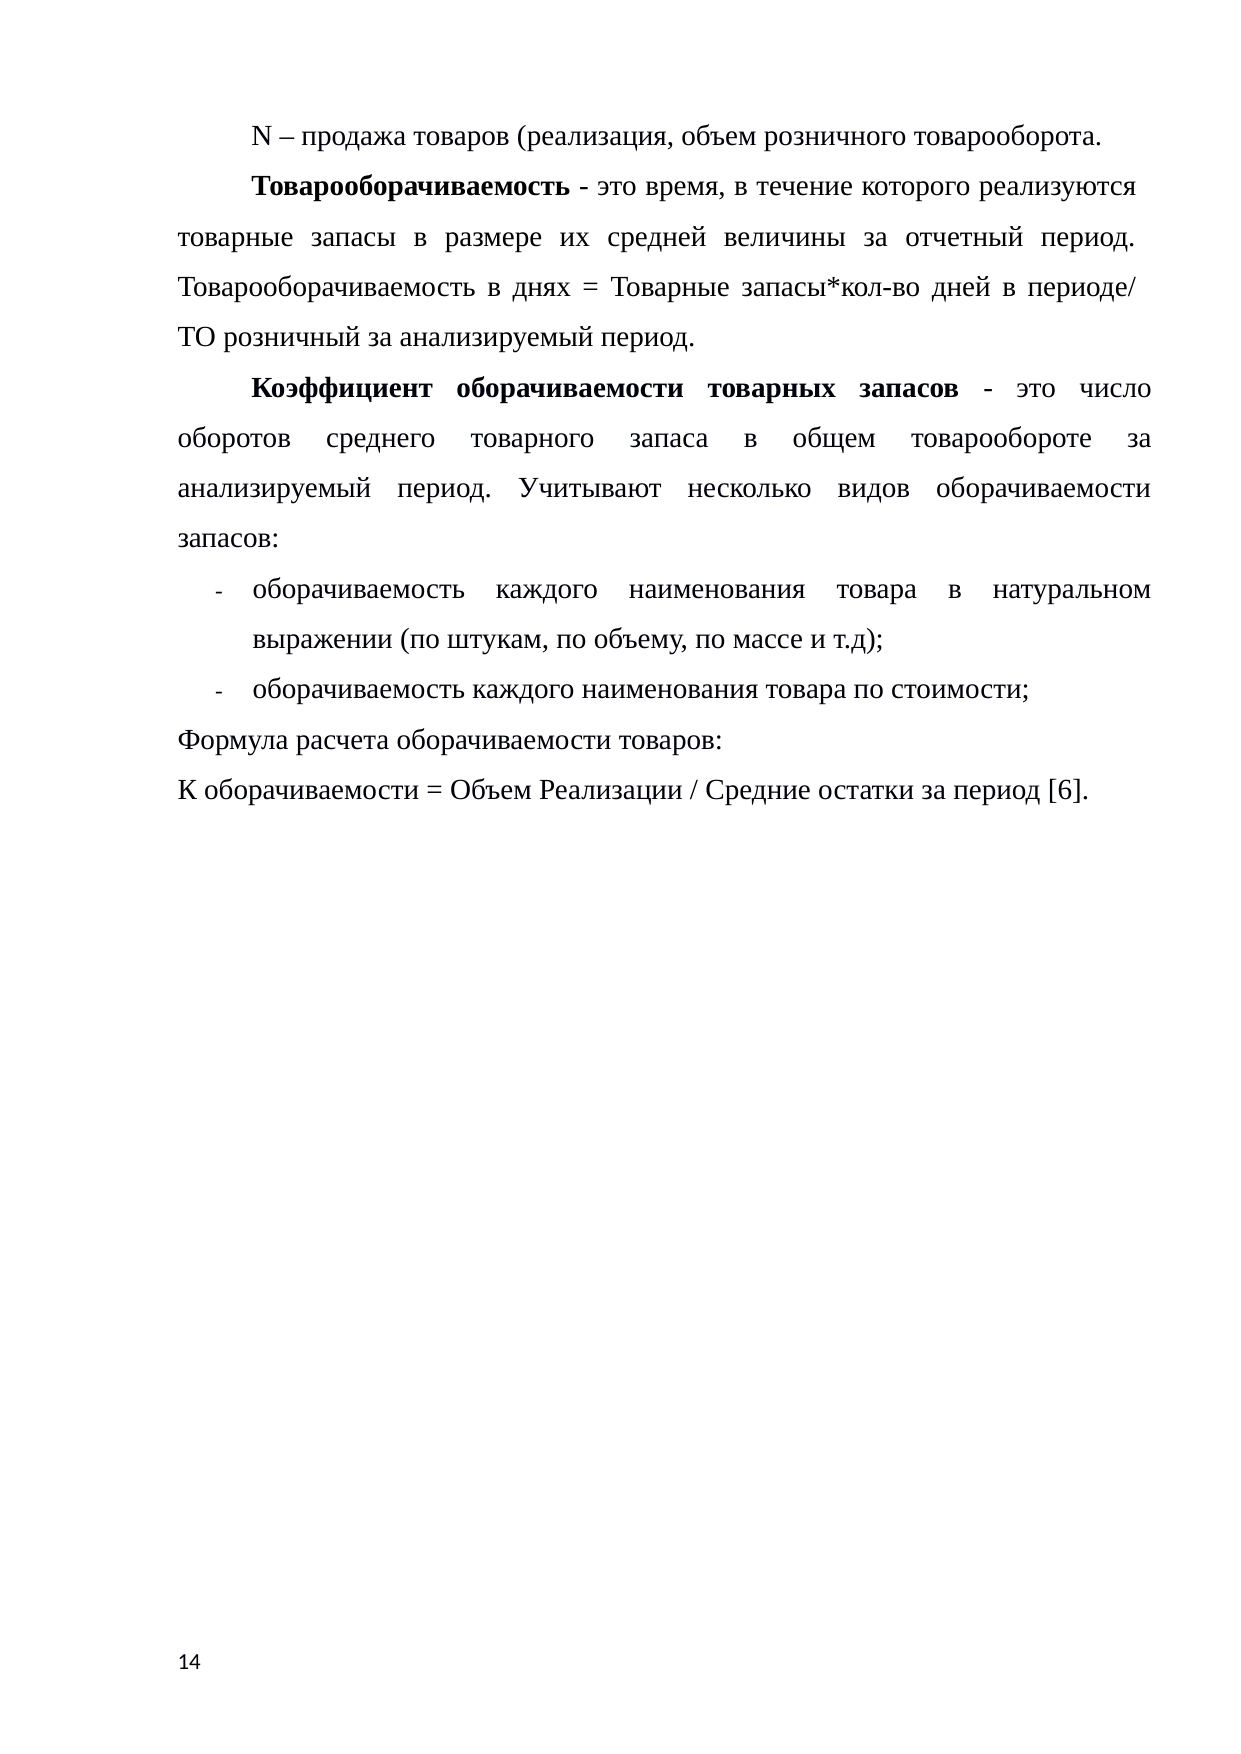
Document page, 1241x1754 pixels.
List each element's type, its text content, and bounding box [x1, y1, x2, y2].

text Товарооборачиваемость - это время, в течение которого реализуются товарные запасы в размере их средней величины за отчетный период. Товарооборачиваемость в днях = Товарные запасы*кол-во дней в периоде/ ТО розничный за анализируемый период. [177, 168, 1137, 353]
list оборачиваемость каждого наименования товара в натуральном выражении (по штукам, по объему, по массе и т.д); [215, 571, 1152, 655]
text К оборачиваемости = Объем Реализации / Средние остатки за период [6]. [177, 772, 1152, 806]
text Коэффициент оборачиваемости товарных запасов - это число оборотов среднего товарного запаса в общем товарообороте за анализируемый период. Учитывают несколько видов оборачиваемости запасов: [177, 370, 1152, 554]
list оборачиваемость каждого наименования товара по стоимости; [215, 672, 1152, 705]
text N – продажа товаров (реализация, объем розничного товарооборота. [177, 118, 1152, 152]
text Формула расчета оборачиваемости товаров: [177, 722, 1152, 755]
